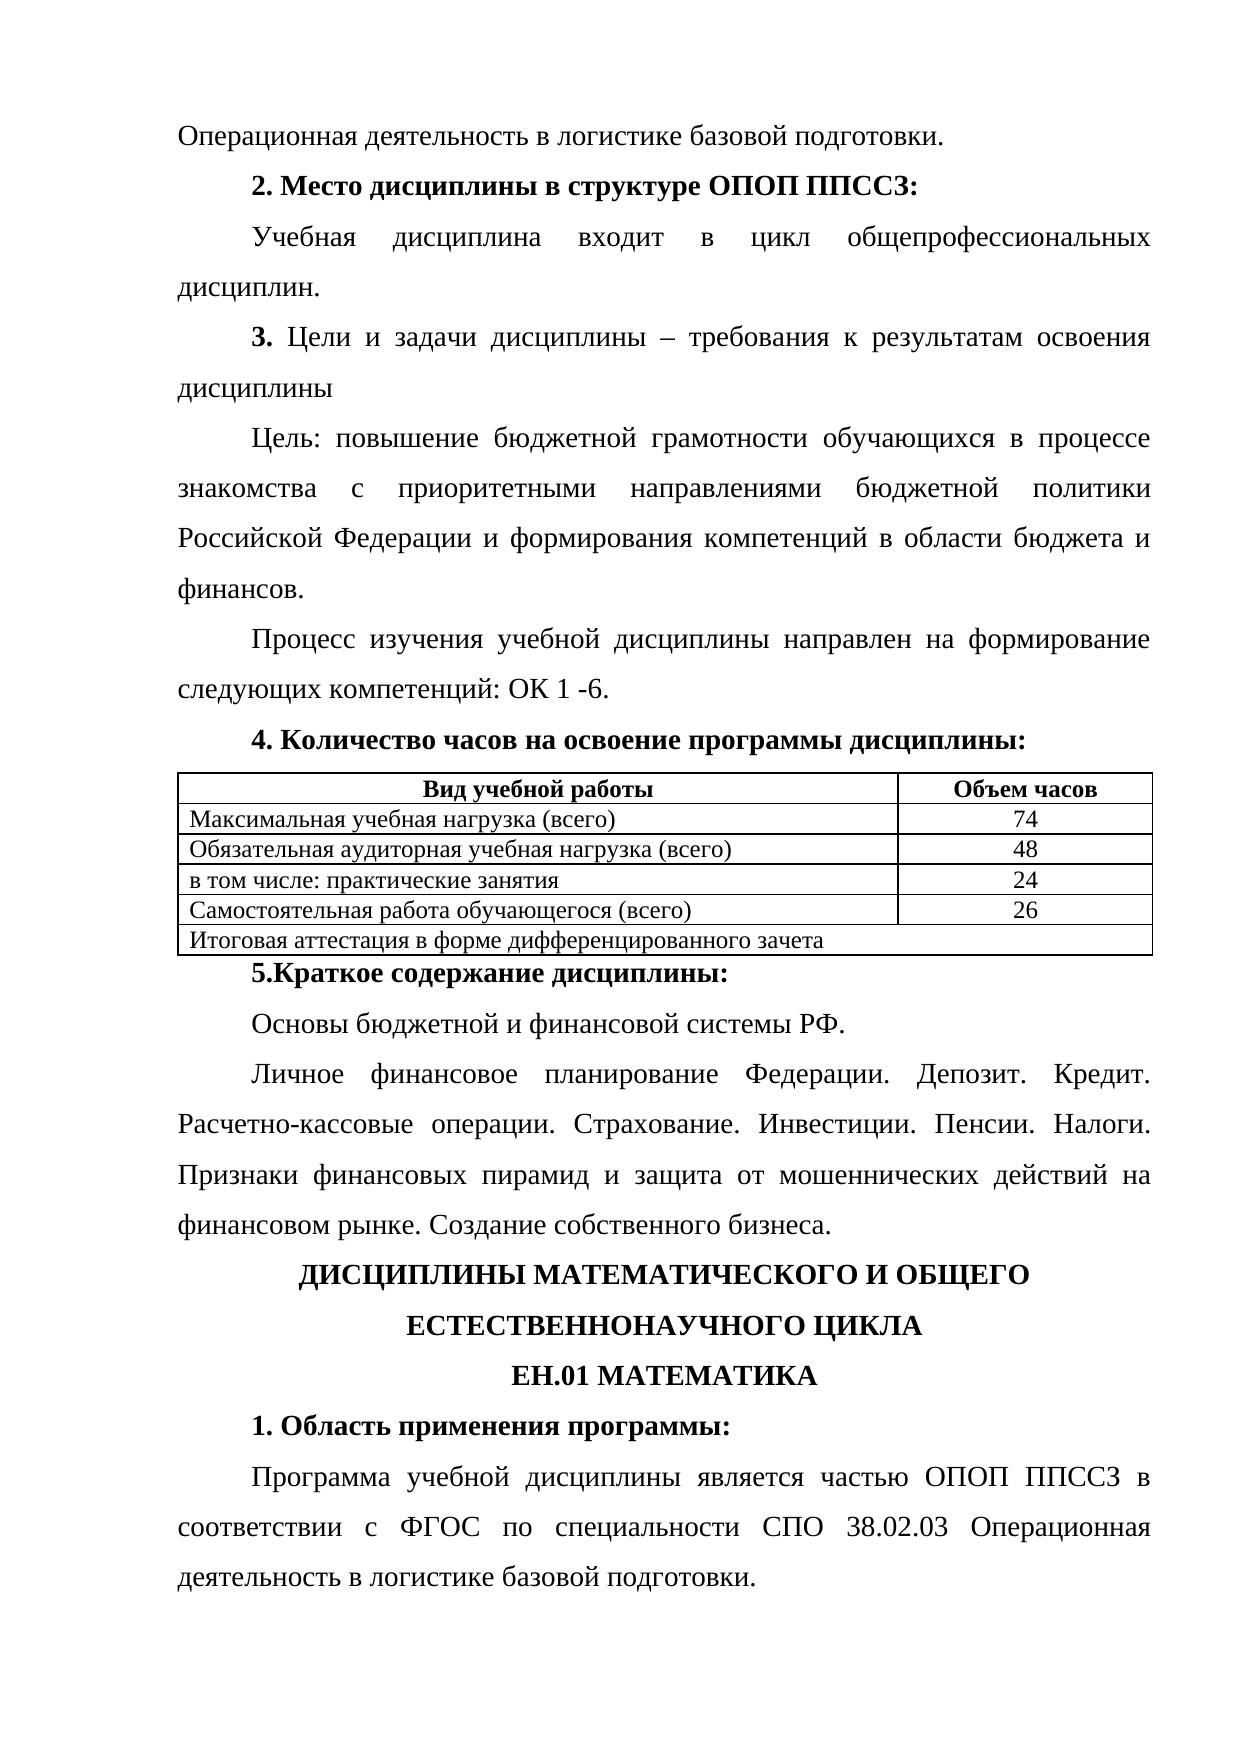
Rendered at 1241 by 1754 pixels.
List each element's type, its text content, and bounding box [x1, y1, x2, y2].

text Учебная дисциплина входит в цикл общепрофессиональных дисциплин. [177, 219, 1152, 303]
table_header Вид учебной работы [179, 774, 897, 802]
table_cell Обязательная аудиторная учебная нагрузка (всего) [179, 835, 897, 863]
text Основы бюджетной и финансовой системы РФ. [177, 1006, 1152, 1039]
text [177, 118, 1152, 152]
text Личное финансовое планирование Федерации. Депозит. Кредит. Расчетно-кассовые операции. Страхование. Инвестиции. Пенсии. Налоги. Признаки финансовых пирамид и защита от мошеннических действий на финансовом рынке. Создание собственного бизнеса. [177, 1056, 1152, 1241]
table_cell 24 [899, 865, 1152, 893]
table_cell 74 [899, 804, 1152, 833]
table_cell Итоговая аттестация в форме дифференцированного зачета [179, 925, 1152, 954]
text 2. Место дисциплины в структуре ОПОП ППССЗ: [177, 168, 1152, 202]
table_cell Максимальная учебная нагрузка (всего) [179, 804, 897, 833]
table_cell в том числе: практические занятия [179, 865, 897, 893]
table_cell Самостоятельная работа обучающегося (всего) [179, 895, 897, 924]
text Цель: повышение бюджетной грамотности обучающихся в процессе знакомства с приоритетными направлениями бюджетной политики Российской Федерации и формирования компетенций в области бюджета и финансов. [177, 420, 1152, 604]
text 4. Количество часов на освоение программы дисциплины: [177, 722, 1152, 755]
text 1. Область применения программы: [177, 1408, 1152, 1442]
text Процесс изучения учебной дисциплины направлен на формирование следующих компетенций: ОК 1 -6. [177, 621, 1152, 705]
table_header Объем часов [899, 774, 1152, 802]
text 3. Цели и задачи дисциплины – требования к результатам освоения дисциплины [177, 319, 1152, 403]
table_cell 48 [899, 835, 1152, 863]
text 5.Краткое содержание дисциплины: [177, 956, 1152, 989]
text ЕН.01 МАТЕМАТИКА [177, 1358, 1152, 1392]
text Программа учебной дисциплины является частью ОПОП ППССЗ в соответствии с ФГОС по специальности СПО 38.02.03 Операционная деятельность в логистике базовой подготовки. [177, 1459, 1152, 1593]
table_cell 26 [899, 895, 1152, 924]
text ДИСЦИПЛИНЫ МАТЕМАТИЧЕСКОГО И ОБЩЕГО ЕСТЕСТВЕННОНАУЧНОГО ЦИКЛА [177, 1257, 1152, 1341]
